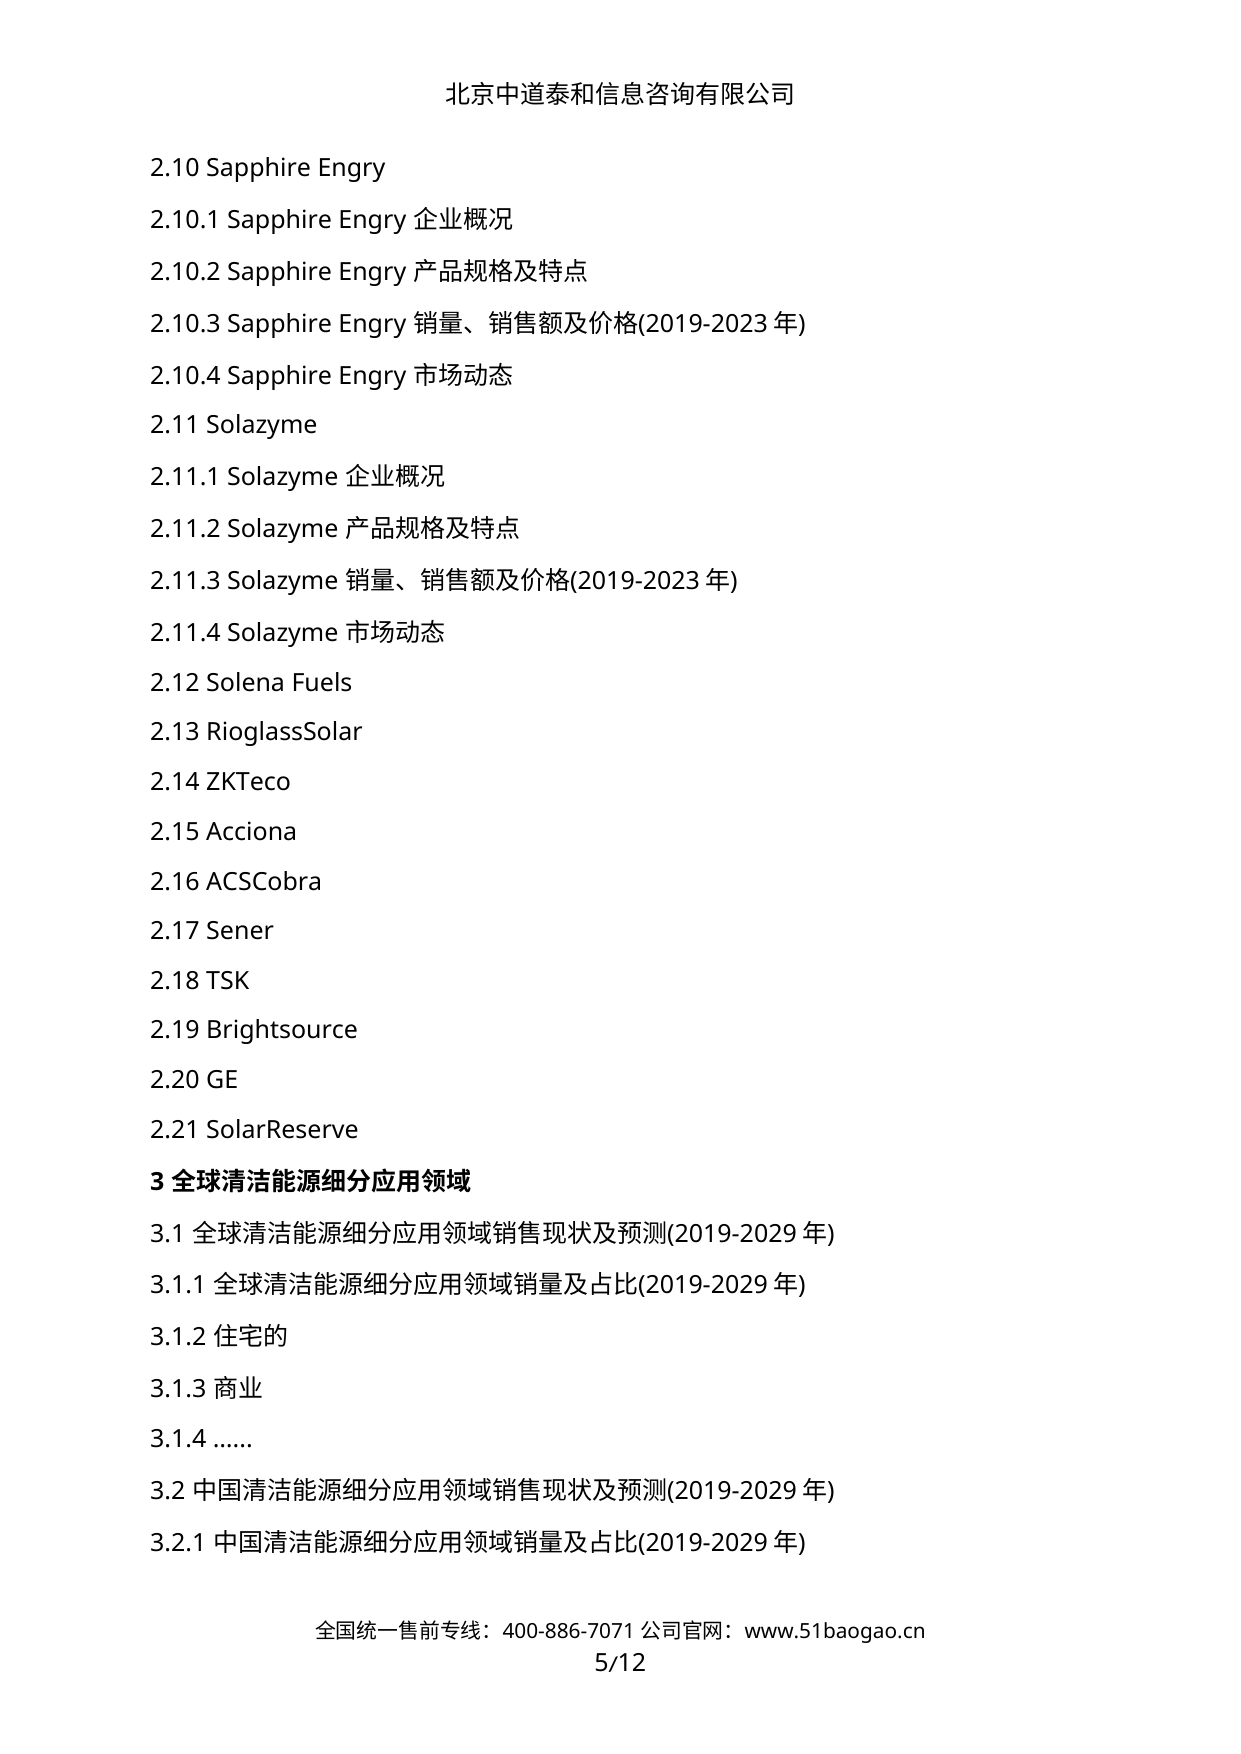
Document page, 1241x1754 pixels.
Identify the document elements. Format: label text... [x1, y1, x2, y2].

text 2.16 ACSCobra [150, 863, 1090, 897]
text 2.11 Solazyme [150, 407, 1090, 441]
text 2.19 Brightsource [150, 1012, 1090, 1046]
text 3.2 中国清洁能源细分应用领域销售现状及预测(2019-2029年) [150, 1470, 1090, 1507]
text 3.1.4 …... [150, 1421, 1090, 1455]
text 2.10.3 Sapphire Engry 销量、销售额及价格(2019-2023年) [150, 303, 1090, 340]
text 2.14 ZKTeco [150, 764, 1090, 798]
text 2.13 RioglassSolar [150, 714, 1090, 748]
text 2.17 Sener [150, 913, 1090, 947]
text 2.18 TSK [150, 962, 1090, 997]
text 2.11.2 Solazyme 产品规格及特点 [150, 509, 1090, 545]
text 2.20 GE [150, 1062, 1090, 1096]
text 2.11.3 Solazyme 销量、销售额及价格(2019-2023年) [150, 561, 1090, 597]
text 2.12 Solena Fuels [150, 664, 1090, 698]
text 3.1.3 商业 [150, 1369, 1090, 1405]
text 2.11.4 Solazyme 市场动态 [150, 612, 1090, 649]
text 3 全球清洁能源细分应用领域 [150, 1161, 1090, 1197]
text 3.1.1 全球清洁能源细分应用领域销量及占比(2019-2029年) [150, 1265, 1090, 1301]
text 2.10.4 Sapphire Engry 市场动态 [150, 355, 1090, 392]
text 3.2.1 中国清洁能源细分应用领域销量及占比(2019-2029年) [150, 1522, 1090, 1558]
text 3.1 全球清洁能源细分应用领域销售现状及预测(2019-2029年) [150, 1213, 1090, 1249]
text 2.10 Sapphire Engry [150, 150, 1090, 184]
text 3.1.2 住宅的 [150, 1317, 1090, 1353]
text 2.10.2 Sapphire Engry 产品规格及特点 [150, 252, 1090, 288]
text 2.11.1 Solazyme 企业概况 [150, 457, 1090, 493]
text 2.21 SolarReserve [150, 1112, 1090, 1146]
text 2.10.1 Sapphire Engry 企业概况 [150, 200, 1090, 236]
text 2.15 Acciona [150, 813, 1090, 847]
